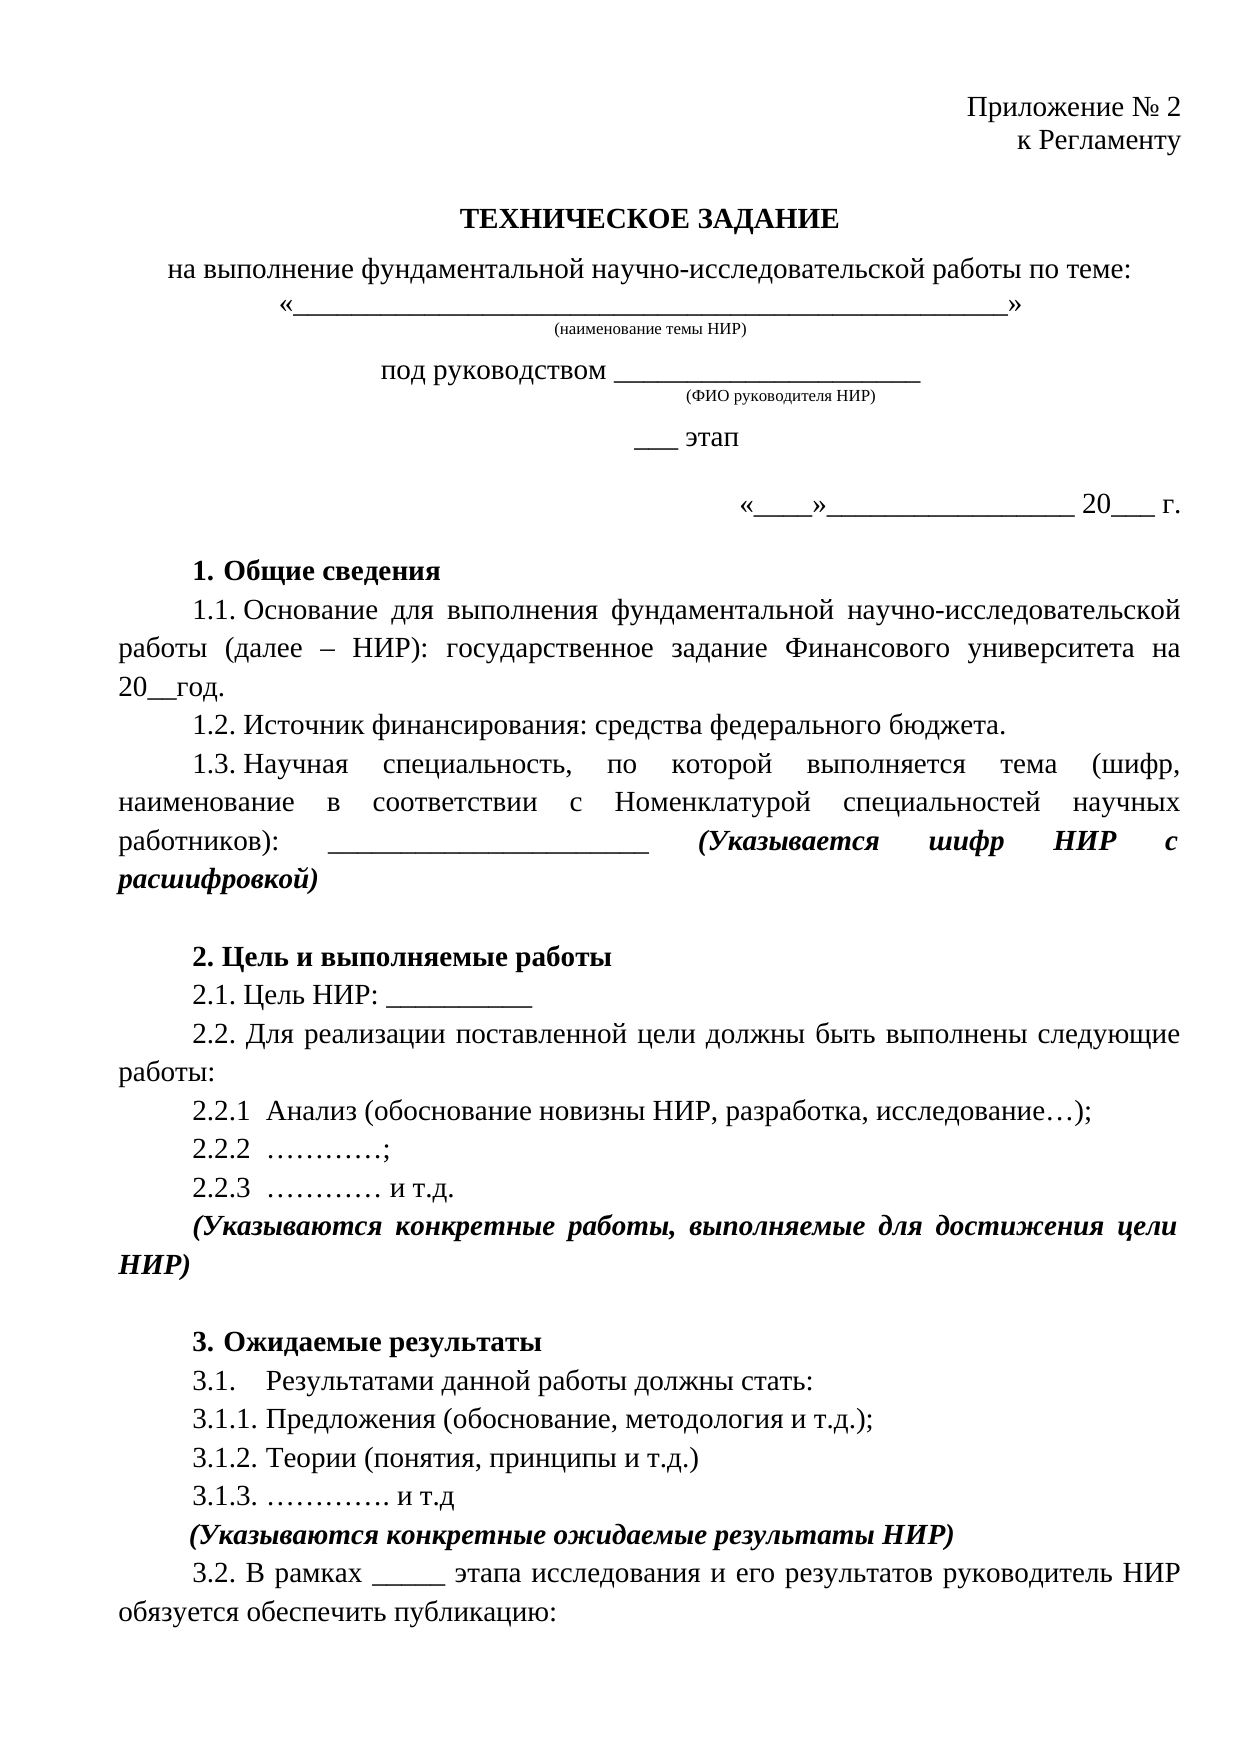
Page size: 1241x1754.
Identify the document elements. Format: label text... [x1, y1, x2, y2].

text 2.2. Для реализации поставленной цели должны быть выполнены следующие работы: [118, 1016, 1181, 1088]
text 1.1. Основание для выполнения фундаментальной научно-исследовательской работы (далее – НИР): государственное задание Финансового университета на 20__год. [118, 592, 1181, 702]
list …………; [118, 1131, 1181, 1165]
text (ФИО руководителя НИР) [119, 386, 1181, 419]
text ТЕХНИЧЕСКОЕ ЗАДАНИЕ [118, 201, 1181, 235]
text под руководством _____________________ [119, 352, 1181, 386]
text ___ этап [118, 419, 1181, 453]
list Предложения (обоснование, методология и т.д.); [118, 1401, 1181, 1435]
text 1.3. Научная специальность, по которой выполняется тема (шифр, наименование в соответствии с Номенклатурой специальностей научных работников): ______________________ (Указывается шифр НИР с расшифровкой) [118, 746, 1181, 895]
list Ожидаемые результаты [118, 1324, 1181, 1358]
list Общие сведения [118, 553, 1181, 587]
list Теории (понятия, принципы и т.д.) [118, 1440, 1181, 1473]
list …………. и т.д [118, 1478, 1181, 1512]
text «____»_________________ 20___ г. [119, 486, 1181, 520]
text 2.1. Цель НИР: __________ [118, 977, 1181, 1011]
list к Регламенту [193, 122, 1181, 156]
text (наименование темы НИР) [119, 318, 1181, 352]
list Цель и выполняемые работы [118, 939, 1181, 972]
text на выполнение фундаментальной научно-исследовательской работы по теме: [118, 251, 1181, 285]
text «_________________________________________________» [119, 285, 1181, 318]
subtitle Приложение № 2 [118, 89, 1181, 122]
text (Указываются конкретные работы, выполняемые для достижения цели НИР) [118, 1208, 1181, 1281]
text 1.2. Источник финансирования: средства федерального бюджета. [118, 707, 1181, 741]
list Анализ (обоснование новизны НИР, разработка, исследование…); [118, 1093, 1181, 1126]
list ………… и т.д. [118, 1170, 1181, 1203]
text 3.2. В рамках _____ этапа исследования и его результатов руководитель НИР обязуется обеспечить публикацию: [118, 1555, 1181, 1627]
text (Указываются конкретные ожидаемые результаты НИР) [188, 1517, 1181, 1550]
list Результатами данной работы должны стать: [118, 1363, 1181, 1396]
